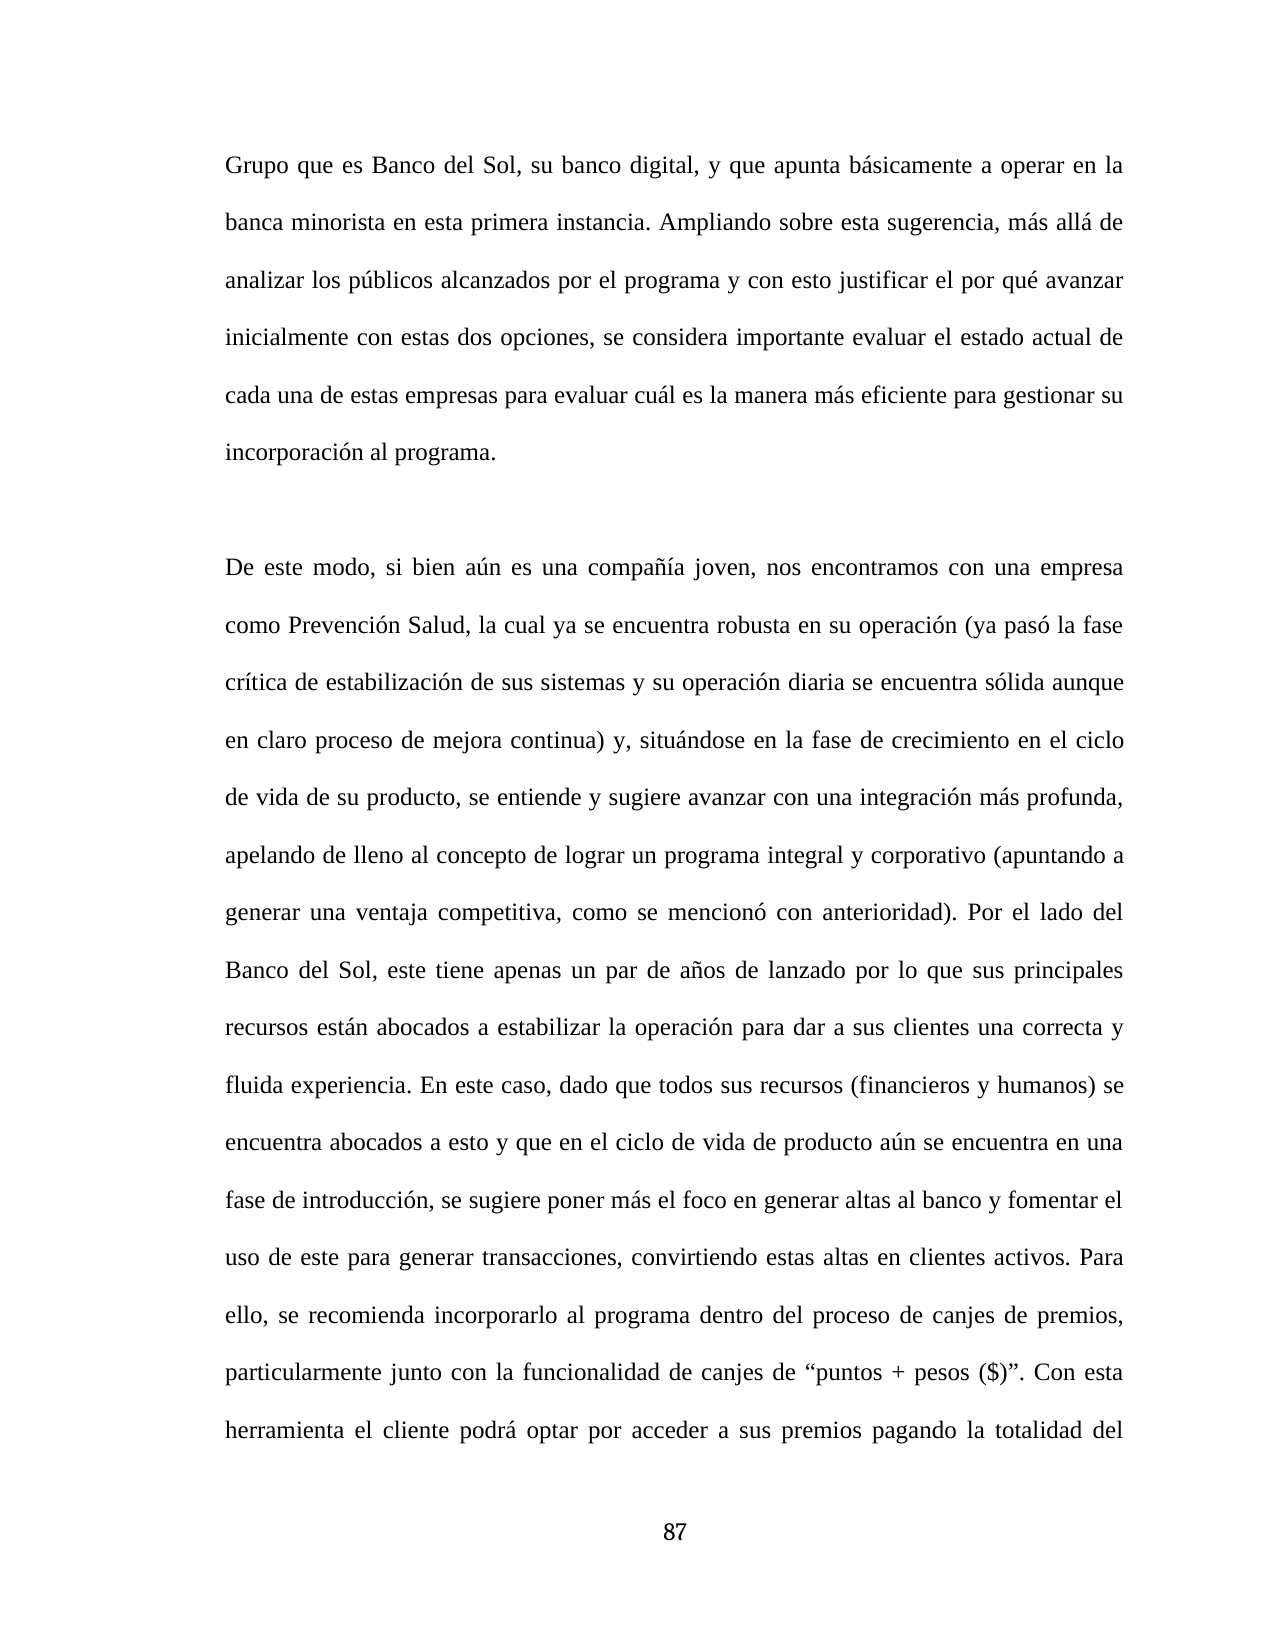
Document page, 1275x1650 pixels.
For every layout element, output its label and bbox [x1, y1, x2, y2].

text [225, 552, 1125, 1444]
text [225, 150, 1125, 466]
